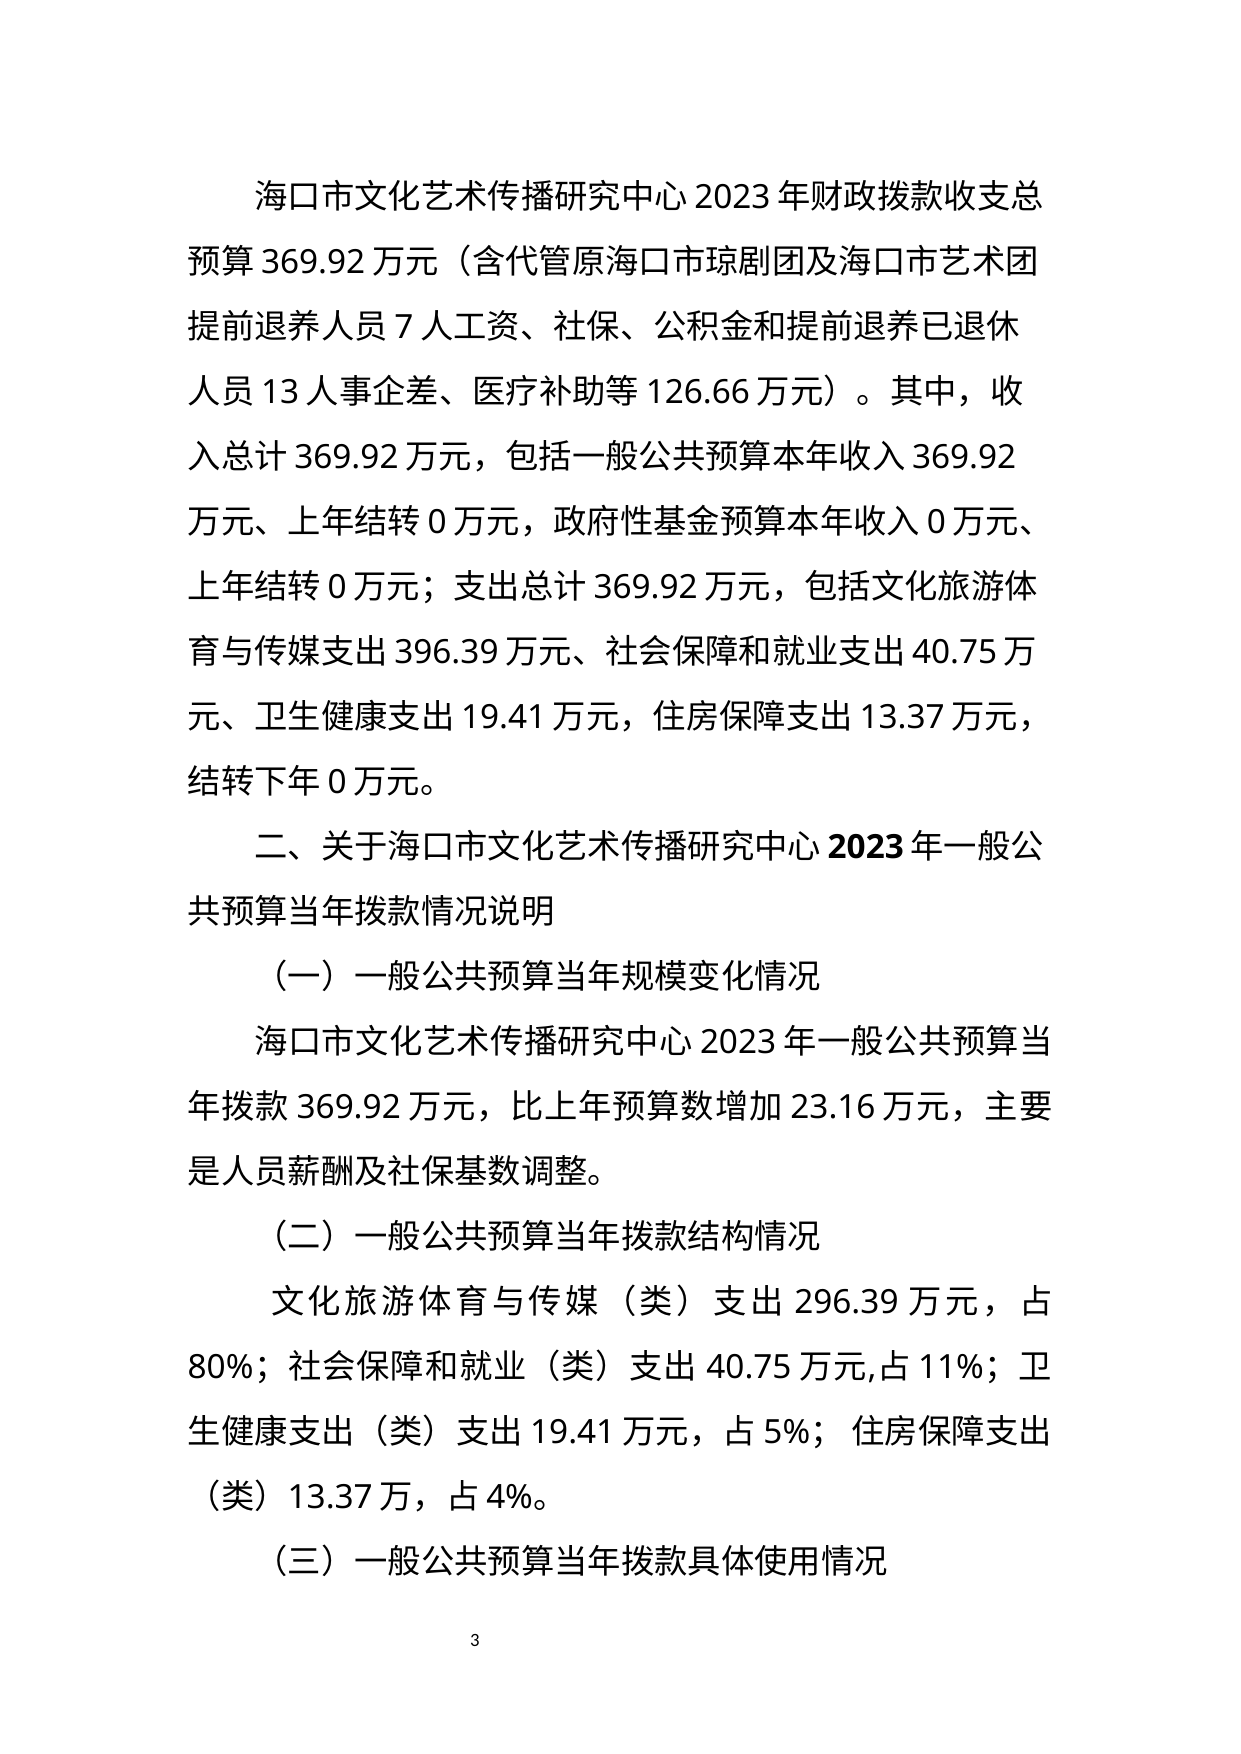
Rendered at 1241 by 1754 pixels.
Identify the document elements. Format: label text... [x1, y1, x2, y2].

text 海口市文化艺术传播研究中心2023年财政拨款收支总预算369.92万元（含代管原海口市琼剧团及海口市艺术团提前退养人员7人工资、社保、公积金和提前退养已退休人员13人事企差、医疗补助等126.66万元）。其中，收入总计369.92万元，包括一般公共预算本年收入369.92万元、上年结转0万元，政府性基金预算本年收入0万元、上年结转0万元；支出总计369.92万元，包括文化旅游体育与传媒支出396.39万元、社会保障和就业支出40.75万元、卫生健康支出19.41万元，住房保障支出13.37万元，结转下年0万元。 [187, 162, 1053, 812]
text （三）一般公共预算当年拨款具体使用情况 [187, 1527, 1053, 1592]
text （二）一般公共预算当年拨款结构情况 [187, 1202, 1053, 1267]
text 二、关于海口市文化艺术传播研究中心2023年一般公共预算当年拨款情况说明 [187, 812, 1053, 942]
text 海口市文化艺术传播研究中心2023年一般公共预算当年拨款369.92万元，比上年预算数增加23.16万元，主要是人员薪酬及社保基数调整。 [187, 1007, 1053, 1202]
text （一）一般公共预算当年规模变化情况 [187, 942, 1053, 1007]
text 文化旅游体育与传媒（类）支出296.39万元，占80%；社会保障和就业（类）支出40.75万元,占11%；卫生健康支出（类）支出19.41万元，占5%； 住房保障支出（类）13.37万，占4%。 [187, 1267, 1053, 1527]
